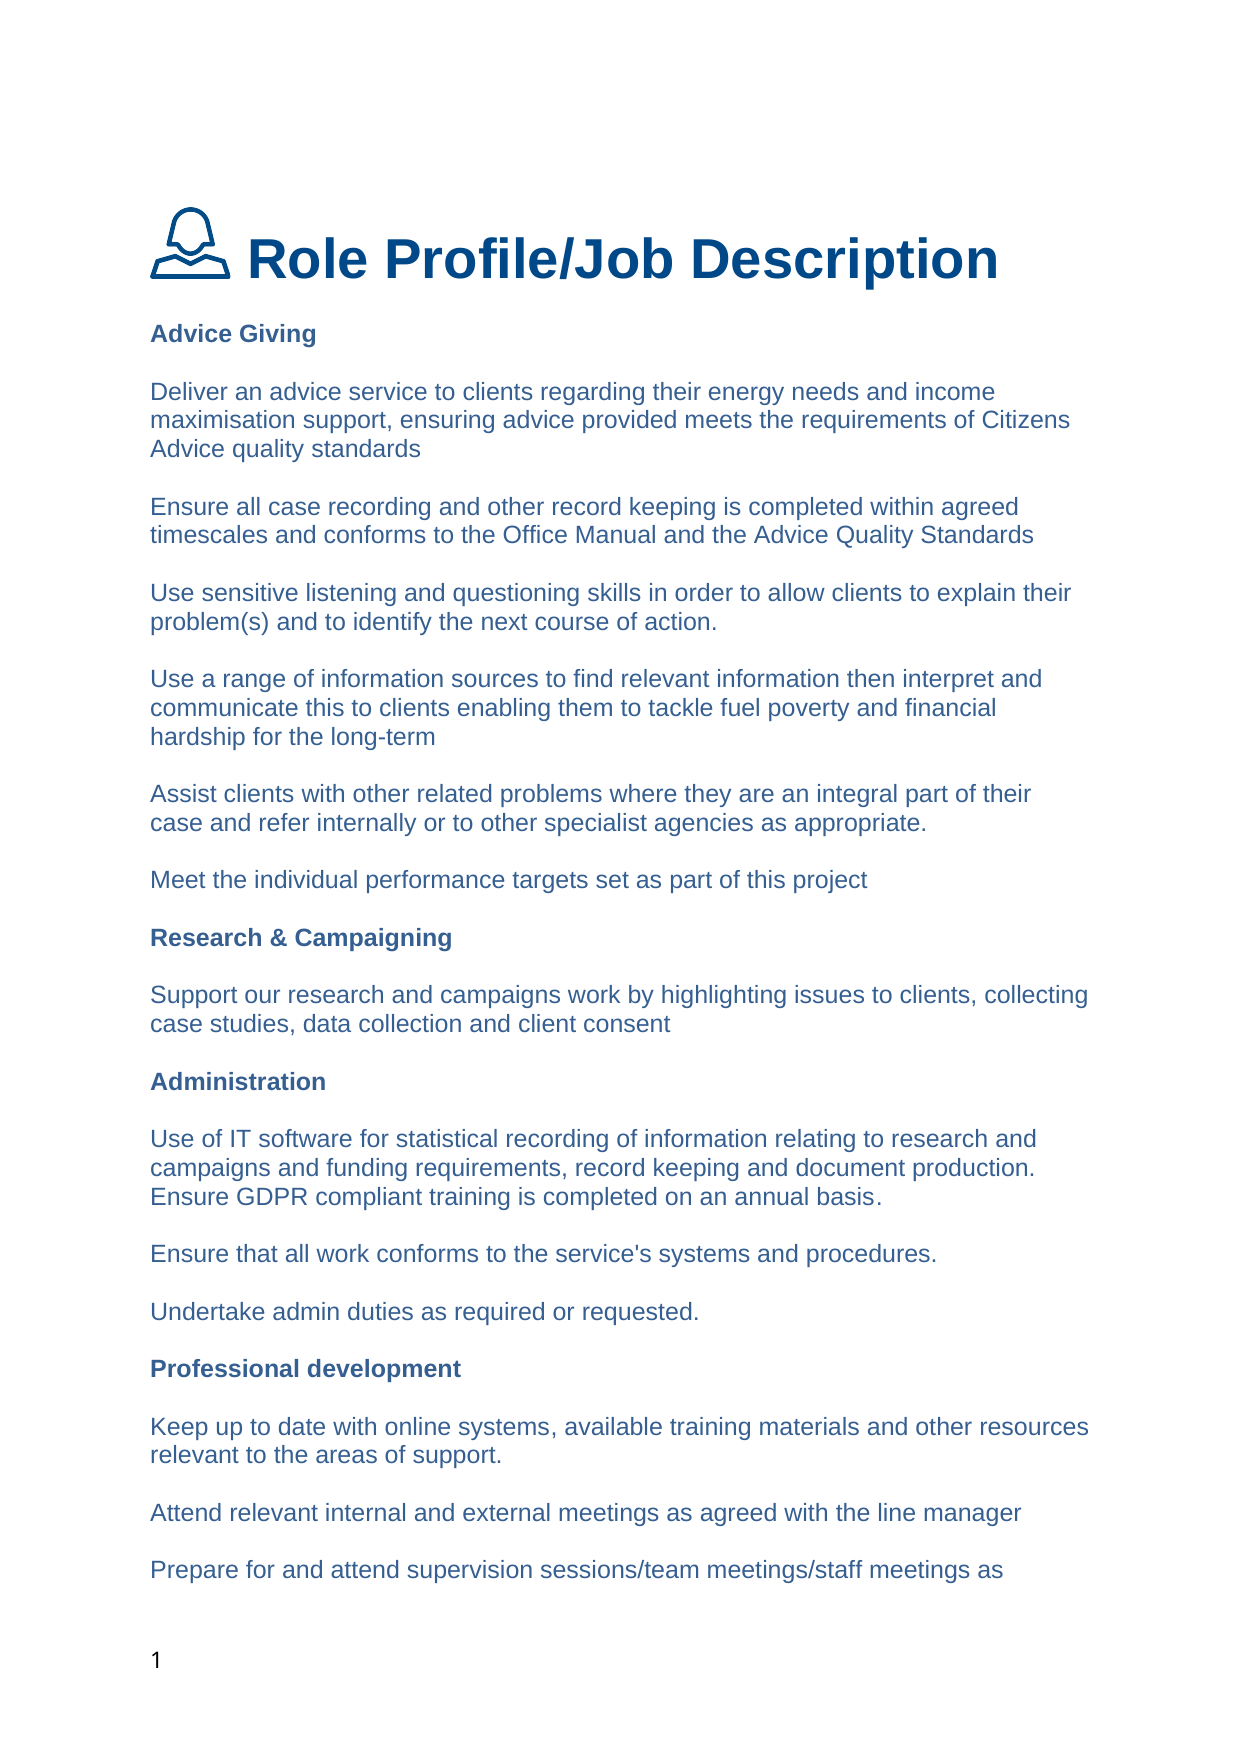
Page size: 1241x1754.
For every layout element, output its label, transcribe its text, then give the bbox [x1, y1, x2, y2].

text Support our research and campaigns work by highlighting issues to clients, collecting case studies, data collection and client consent [150, 980, 1090, 1038]
text Meet the individual performance targets set as part of this project [150, 865, 1090, 894]
text Research & Campaigning [150, 923, 1090, 951]
text Attend relevant internal and external meetings as agreed with the line manager [150, 1498, 1090, 1526]
text Administration [150, 1066, 1090, 1095]
text Use a range of information sources to find relevant information then interpret and communicate this to clients enabling them to tackle fuel poverty and financial hardship for the long-term [150, 664, 1090, 750]
text Deliver an advice service to clients regarding their energy needs and income maximisation support, ensuring advice provided meets the requirements of Citizens Advice quality standards [150, 376, 1090, 463]
picture [150, 207, 231, 279]
text Use sensitive listening and questioning skills in order to allow clients to explain their problem(s) and to identify the next course of action. [150, 578, 1090, 635]
text Advice Giving [150, 319, 1090, 348]
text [150, 1555, 1090, 1584]
text Assist clients with other related problems where they are an integral part of their case and refer internally or to other specialist agencies as appropriate. [150, 779, 1090, 836]
text Use of IT software for statistical recording of information relating to research and campaigns and funding requirements, record keeping and document production. Ensure GDPR compliant training is completed on an annual basis. [150, 1124, 1090, 1210]
text Role Profile/Job Description [150, 207, 1090, 290]
text Ensure that all work conforms to the service's systems and procedures. [150, 1239, 1090, 1268]
text Keep up to date with online systems, available training materials and other resources relevant to the areas of support. [150, 1411, 1090, 1469]
text Ensure all case recording and other record keeping is completed within agreed timescales and conforms to the Office Manual and the Advice Quality Standards [150, 491, 1090, 549]
text Undertake admin duties as required or requested. [150, 1296, 1090, 1325]
text Professional development [150, 1354, 1090, 1383]
